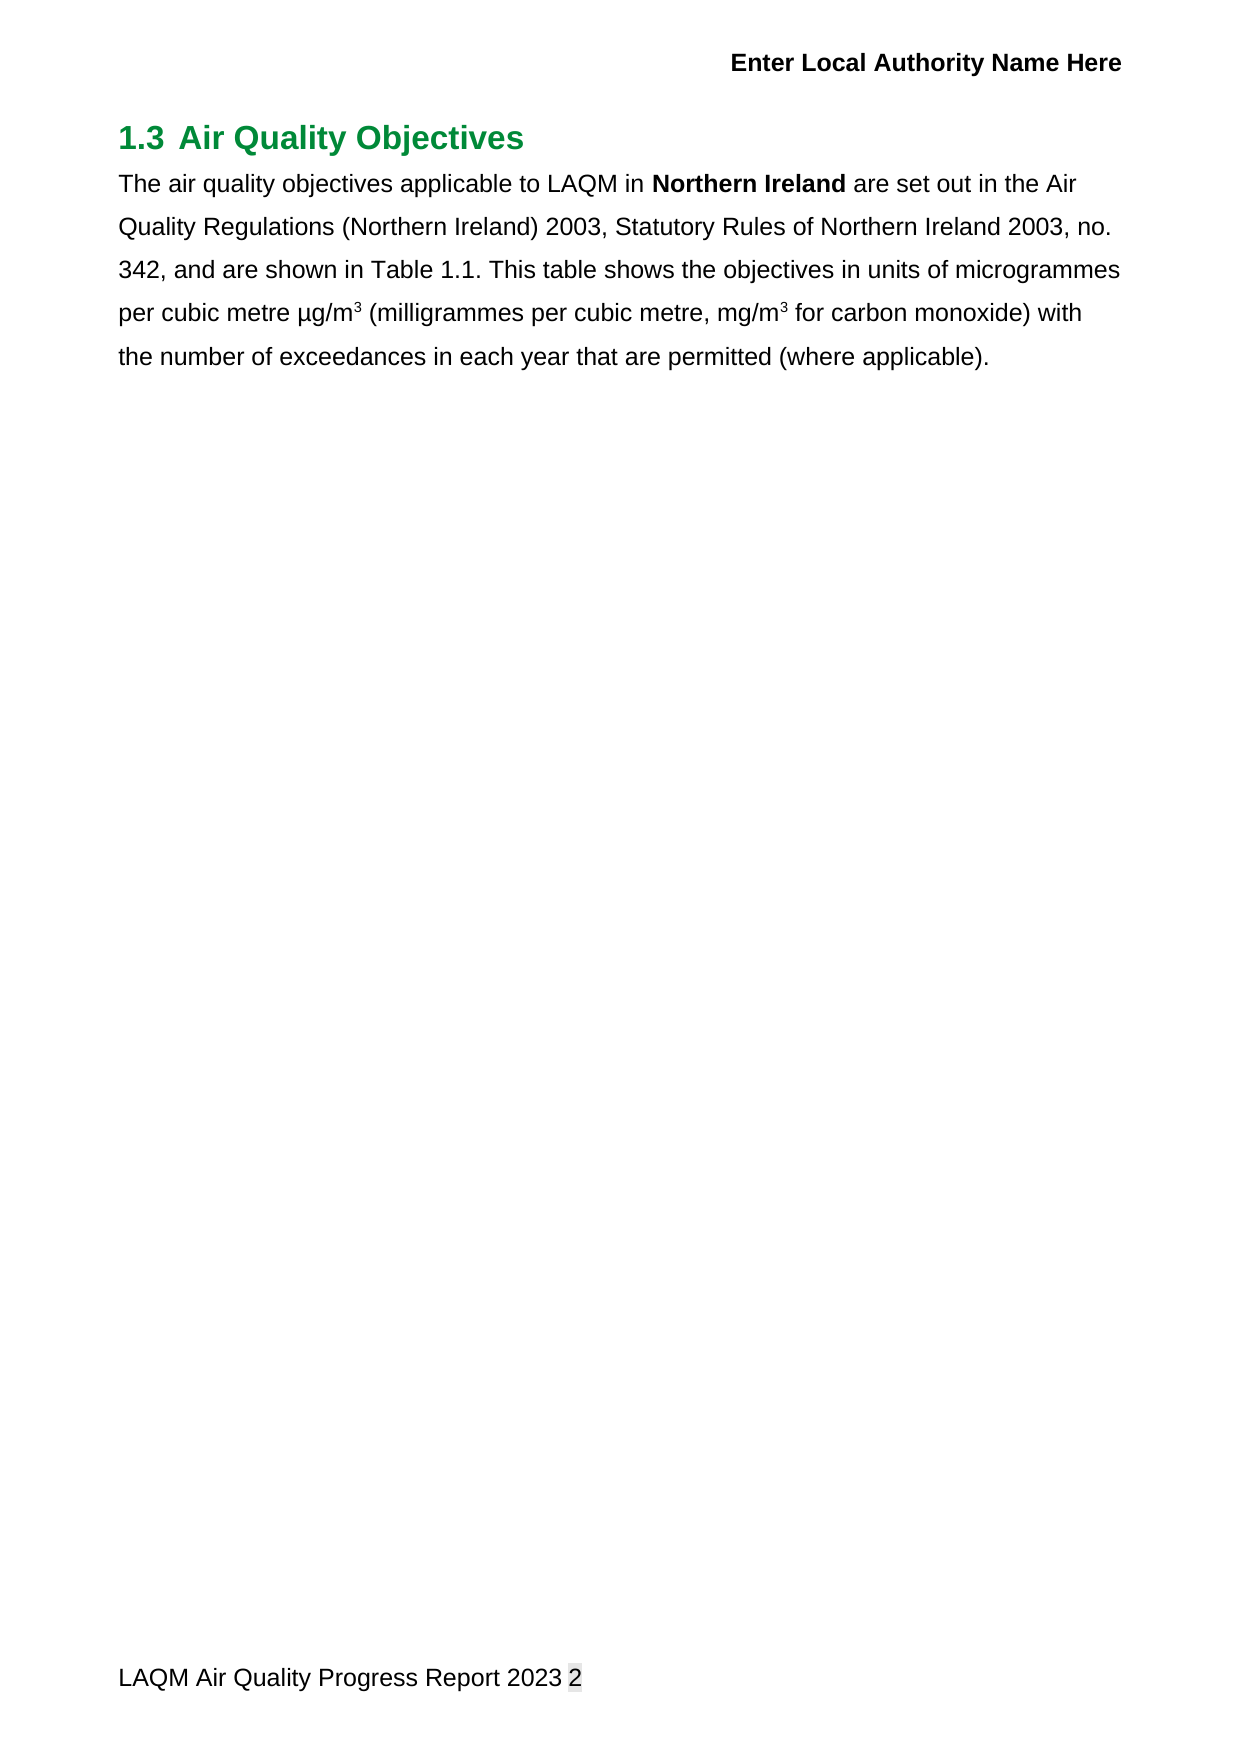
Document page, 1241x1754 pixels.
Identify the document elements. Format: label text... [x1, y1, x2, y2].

text The air quality objectives applicable to LAQM in Northern Ireland are set out in the Air Quality Regulations (Northern Ireland) 2003, Statutory Rules of Northern Ireland 2003, no. 342, and are shown in Table 1.1. This table shows the objectives in units of microgrammes per cubic metre µg/m3 (milligrammes per cubic metre, mg/m3 for carbon monoxide) with the number of exceedances in each year that are permitted (where applicable). [118, 169, 1122, 370]
subtitle Air Quality Objectives [118, 118, 1122, 157]
